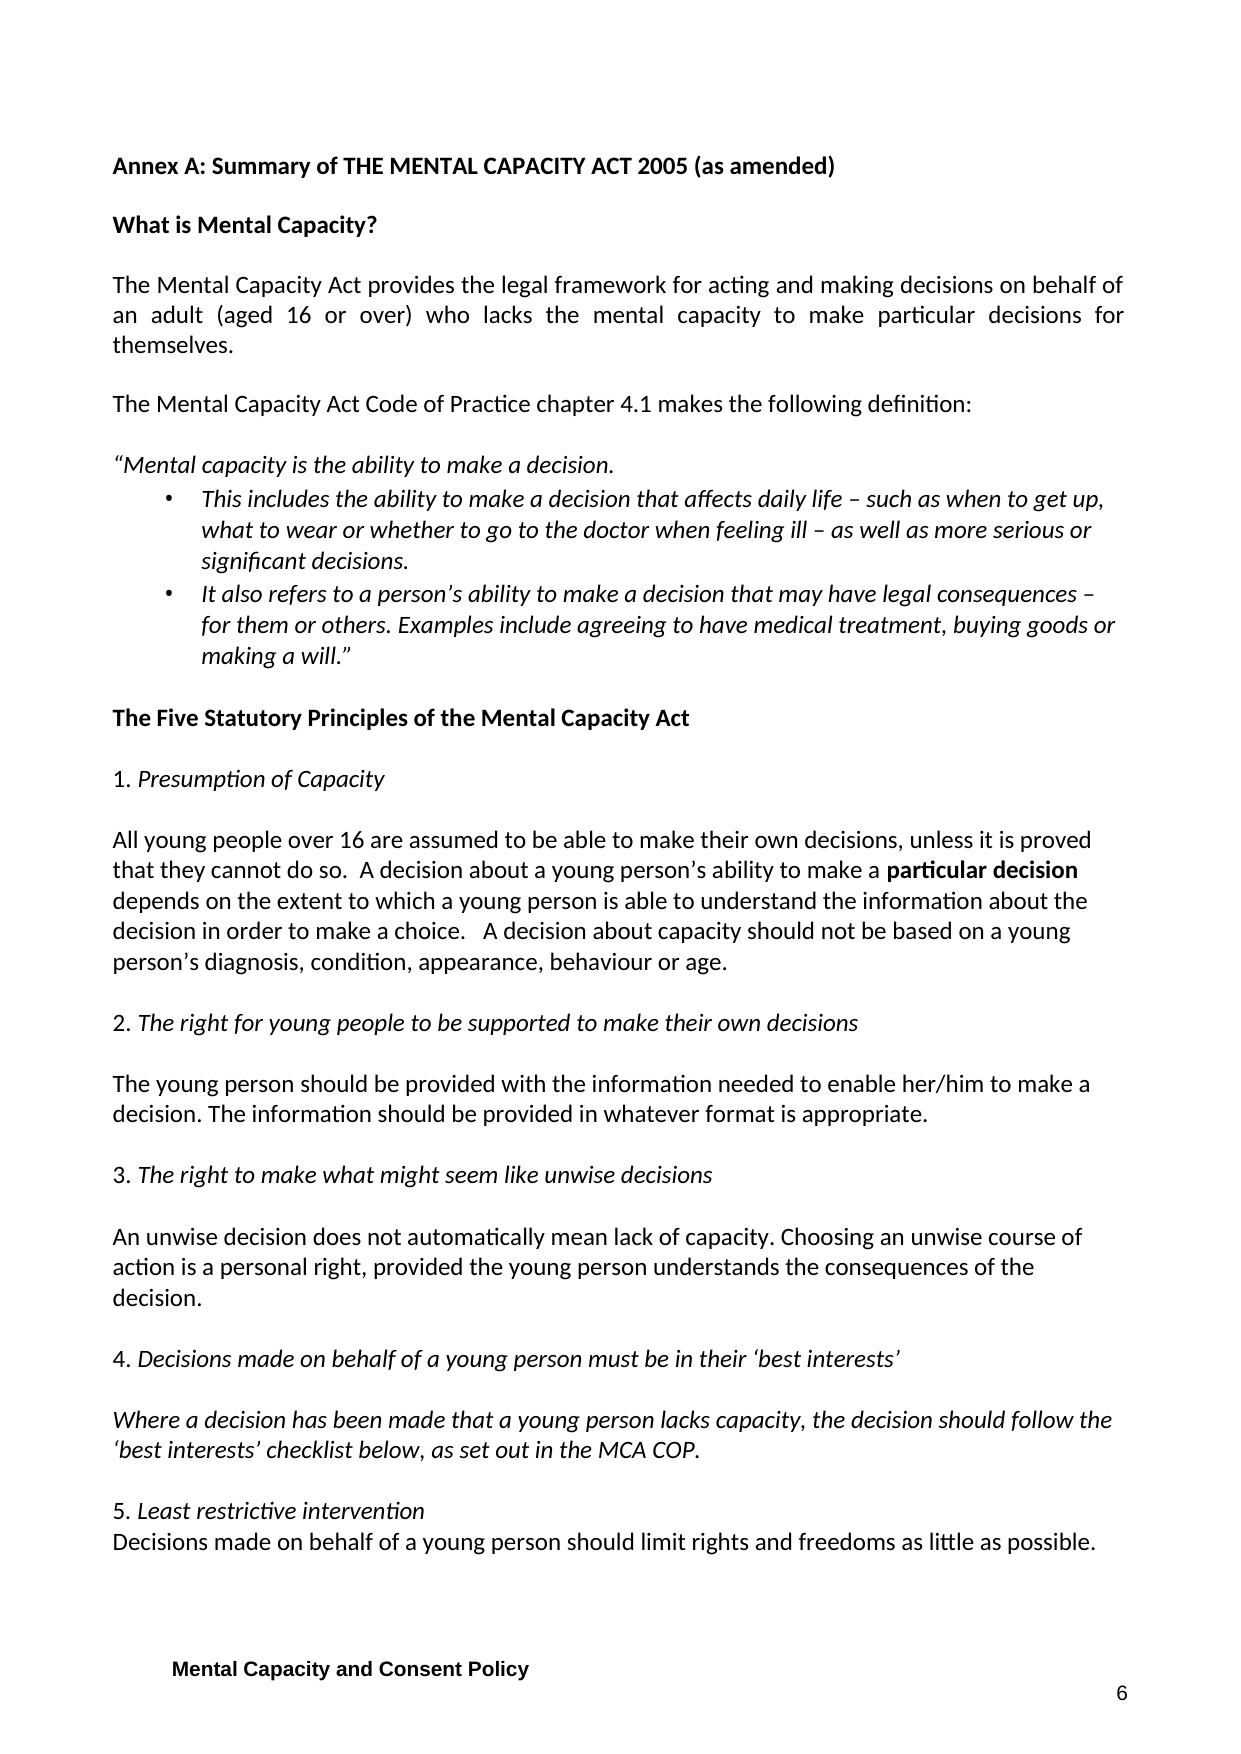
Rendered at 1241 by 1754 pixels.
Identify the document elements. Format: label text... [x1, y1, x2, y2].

text Annex A: Summary of THE MENTAL CAPACITY ACT 2005 (as amended) [112, 150, 1128, 181]
text 2. The right for young people to be supported to make their own decisions [112, 1007, 1128, 1037]
text The Mental Capacity Act provides the legal framework for acting and making decisions on behalf of an adult (aged 16 or over) who lacks the mental capacity to make particular decisions for themselves. [112, 270, 1126, 359]
text The young person should be provided with the information needed to enable her/him to make a decision. The information should be provided in whatever format is appropriate. [112, 1068, 1128, 1129]
text 1. Presumption of Capacity [112, 763, 1128, 793]
text Decisions made on behalf of a young person should limit rights and freedoms as little as possible. [112, 1526, 1128, 1556]
text 5. Least restrictive intervention [112, 1495, 1128, 1526]
text 4. Decisions made on behalf of a young person must be in their ‘best interests’ [112, 1343, 1128, 1373]
text What is Mental Capacity? [112, 209, 1128, 240]
text The Five Statutory Principles of the Mental Capacity Act [112, 702, 1128, 733]
text 3. The right to make what might seem like unwise decisions [112, 1159, 1128, 1190]
list This includes the ability to make a decision that affects daily life – such as when to get up, what to wear or whether to go to the doctor when feeling ill – as well as more serious or significant decisions. [164, 480, 1128, 575]
text The Mental Capacity Act Code of Practice chapter 4.1 makes the following definition: [112, 389, 1128, 419]
text “Mental capacity is the ability to make a decision. [112, 450, 1128, 480]
text An unwise decision does not automatically mean lack of capacity. Choosing an unwise course of action is a personal right, provided the young person understands the consequences of the decision. [112, 1221, 1128, 1312]
text All young people over 16 are assumed to be able to make their own decisions, unless it is proved that they cannot do so. A decision about a young person’s ability to make a particular decision depends on the extent to which a young person is able to understand the information about the decision in order to make a choice. A decision about capacity should not be based on a young person’s diagnosis, condition, appearance, behaviour or age. [112, 824, 1128, 976]
list It also refers to a person’s ability to make a decision that may have legal consequences – for them or others. Examples include agreeing to have medical treatment, buying goods or making a will.” [164, 575, 1128, 670]
text Where a decision has been made that a young person lacks capacity, the decision should follow the ‘best interests’ checklist below, as set out in the MCA COP. [112, 1404, 1128, 1465]
